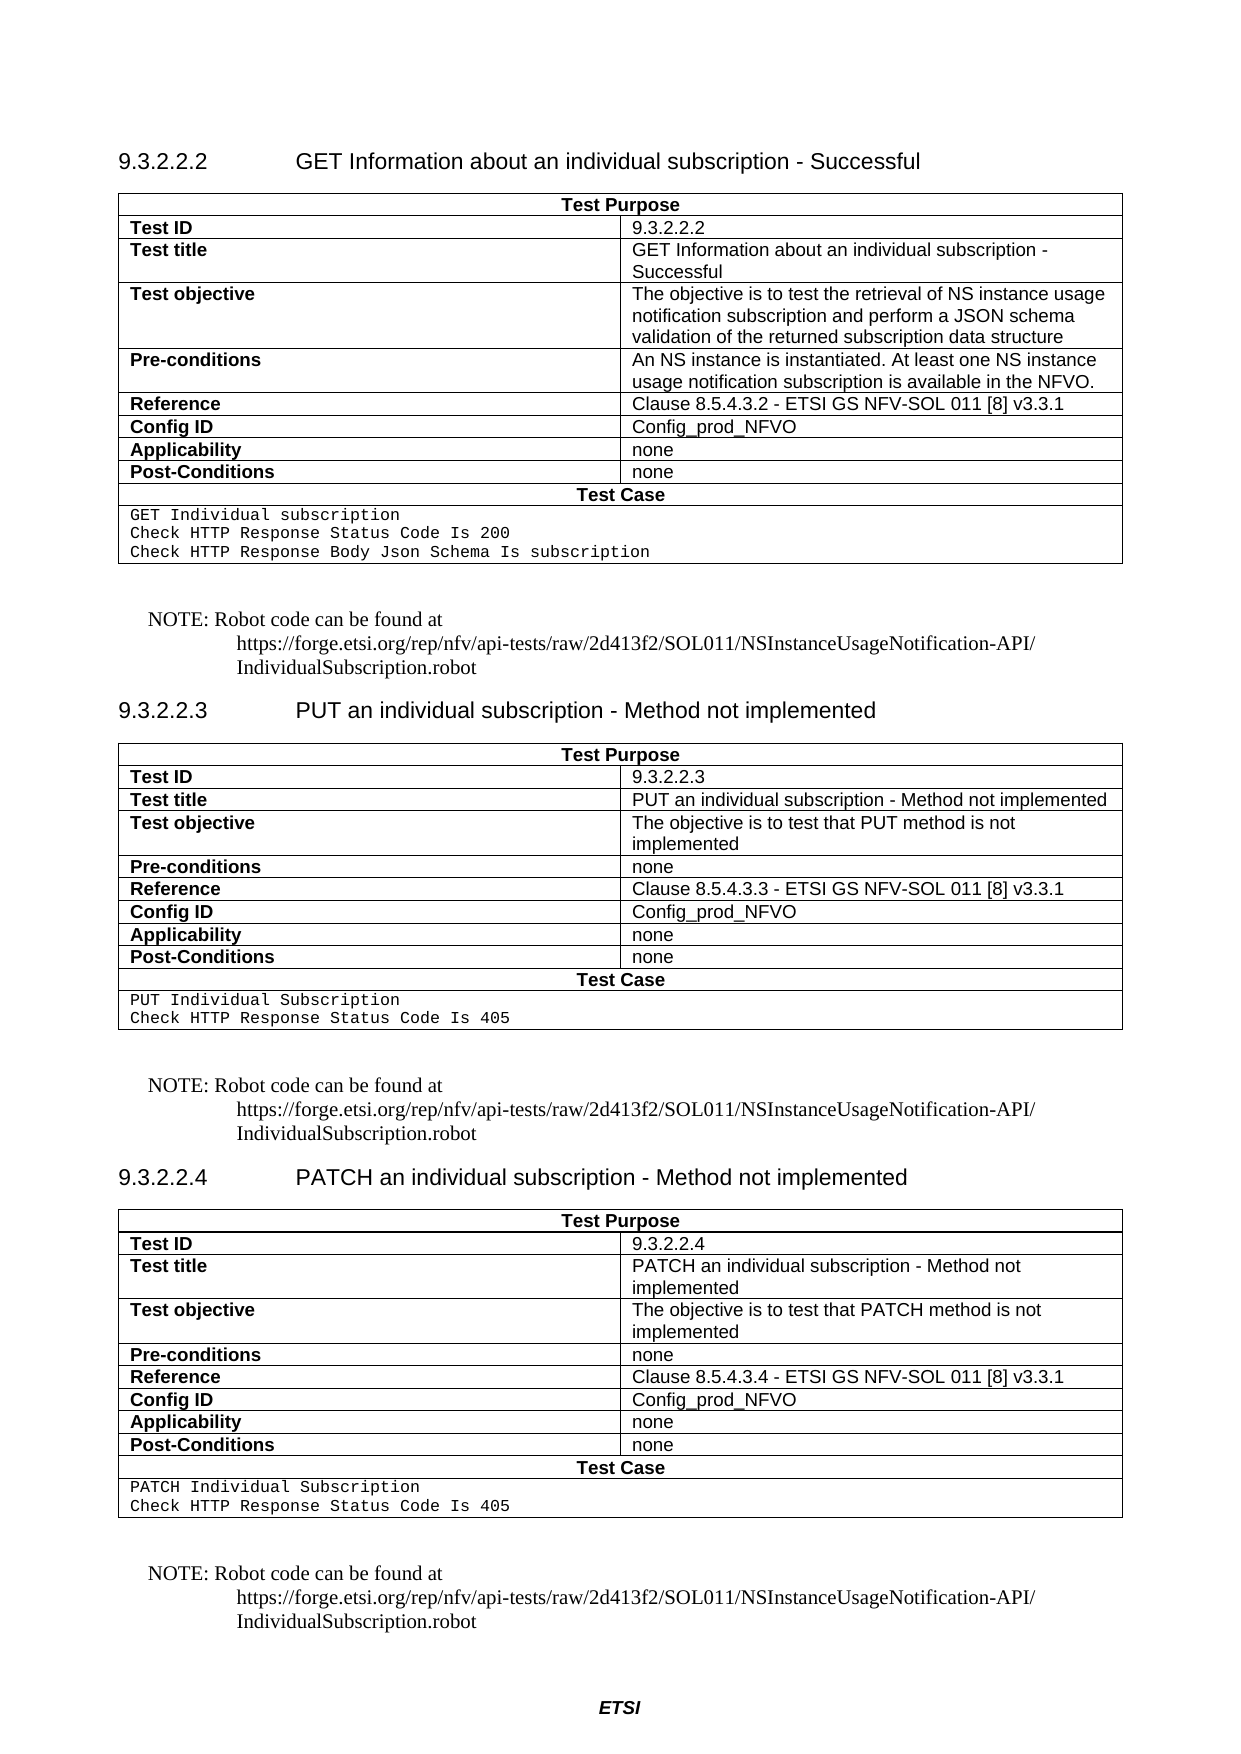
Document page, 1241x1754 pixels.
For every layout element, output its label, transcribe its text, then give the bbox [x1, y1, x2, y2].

table_cell Post-Conditions [119, 1434, 620, 1455]
table_cell Test objective [119, 1299, 620, 1342]
table_cell Clause 8.5.4.3.3 - ETSI GS NFV-SOL 011 [8] v3.3.1 [621, 878, 1122, 900]
table_cell 9.3.2.2.2 [621, 216, 1122, 238]
table_cell 9.3.2.2.4 [621, 1233, 1122, 1254]
table_header Test Purpose [119, 194, 1122, 215]
table_cell Config ID [119, 416, 620, 437]
table_cell Applicability [119, 1411, 620, 1433]
table_header Test Purpose [119, 744, 1122, 765]
table_cell none [621, 1434, 1122, 1455]
table_cell PUT Individual Subscription Check HTTP Response Status Code Is 405 [119, 991, 1122, 1029]
table_cell none [621, 924, 1122, 945]
table_cell Reference [119, 878, 620, 900]
table_cell Config ID [119, 1389, 620, 1410]
table_cell none [621, 856, 1122, 877]
table_cell Config ID [119, 901, 620, 922]
table_cell none [621, 461, 1122, 482]
table_cell Config_prod_NFVO [621, 1389, 1122, 1410]
table_cell none [621, 1411, 1122, 1433]
table_cell An NS instance is instantiated. At least one NS instance usage notification subscription is available in the NFVO. [621, 349, 1122, 392]
table_cell GET Individual subscription Check HTTP Response Status Code Is 200 Check HTTP Response Body Json Schema Is subscription [119, 506, 1122, 563]
table_cell The objective is to test that PATCH method is not implemented [621, 1299, 1122, 1342]
table_cell Test ID [119, 216, 620, 238]
table_cell GET Information about an individual subscription - Successful [621, 239, 1122, 282]
table_cell Post-Conditions [119, 946, 620, 968]
table_cell Test title [119, 789, 620, 810]
table_cell The objective is to test the retrieval of NS instance usage notification subscription and perform a JSON schema validation of the returned subscription data structure [621, 283, 1122, 348]
table_cell 9.3.2.2.3 [621, 766, 1122, 788]
table_cell Pre-conditions [119, 1344, 620, 1365]
text NOTE: Robot code can be found at https://forge.etsi.org/rep/nfv/api-tests/raw/2d413f2/SOL011/NSInstanceUsageNotification-API/IndividualSubscription.robot [148, 1561, 1122, 1633]
subtitle 9.3.2.2.2 GET Information about an individual subscription - Successful [118, 148, 1122, 174]
table_cell Config_prod_NFVO [621, 416, 1122, 437]
table_cell Reference [119, 1366, 620, 1388]
table_cell Config_prod_NFVO [621, 901, 1122, 922]
table_cell Test Case [119, 1456, 1122, 1478]
text NOTE: Robot code can be found at https://forge.etsi.org/rep/nfv/api-tests/raw/2d413f2/SOL011/NSInstanceUsageNotification-API/IndividualSubscription.robot [148, 607, 1122, 679]
table_cell none [621, 438, 1122, 460]
table_cell Test Case [119, 969, 1122, 990]
table_cell none [621, 946, 1122, 968]
table_cell Clause 8.5.4.3.2 - ETSI GS NFV-SOL 011 [8] v3.3.1 [621, 393, 1122, 415]
table_cell Test Case [119, 484, 1122, 505]
table_cell Applicability [119, 438, 620, 460]
table_cell Test title [119, 239, 620, 282]
subtitle 9.3.2.2.3 PUT an individual subscription - Method not implemented [118, 697, 1122, 724]
table_cell Pre-conditions [119, 856, 620, 877]
text NOTE: Robot code can be found at https://forge.etsi.org/rep/nfv/api-tests/raw/2d413f2/SOL011/NSInstanceUsageNotification-API/IndividualSubscription.robot [148, 1073, 1122, 1145]
table_cell Test title [119, 1255, 620, 1298]
table_header Test Purpose [119, 1210, 1122, 1231]
table_cell Test objective [119, 283, 620, 348]
table_cell Pre-conditions [119, 349, 620, 392]
table_cell The objective is to test that PUT method is not implemented [621, 811, 1122, 854]
table_cell Test ID [119, 766, 620, 788]
table_cell Post-Conditions [119, 461, 620, 482]
table_cell PUT an individual subscription - Method not implemented [621, 789, 1122, 810]
table_cell none [621, 1344, 1122, 1365]
table_cell Test objective [119, 811, 620, 854]
table_cell PATCH Individual Subscription Check HTTP Response Status Code Is 405 [119, 1479, 1122, 1517]
subtitle 9.3.2.2.4 PATCH an individual subscription - Method not implemented [118, 1164, 1122, 1190]
table_cell Clause 8.5.4.3.4 - ETSI GS NFV-SOL 011 [8] v3.3.1 [621, 1366, 1122, 1388]
table_cell Reference [119, 393, 620, 415]
table_cell Applicability [119, 924, 620, 945]
table_cell PATCH an individual subscription - Method not implemented [621, 1255, 1122, 1298]
table_cell Test ID [119, 1233, 620, 1254]
